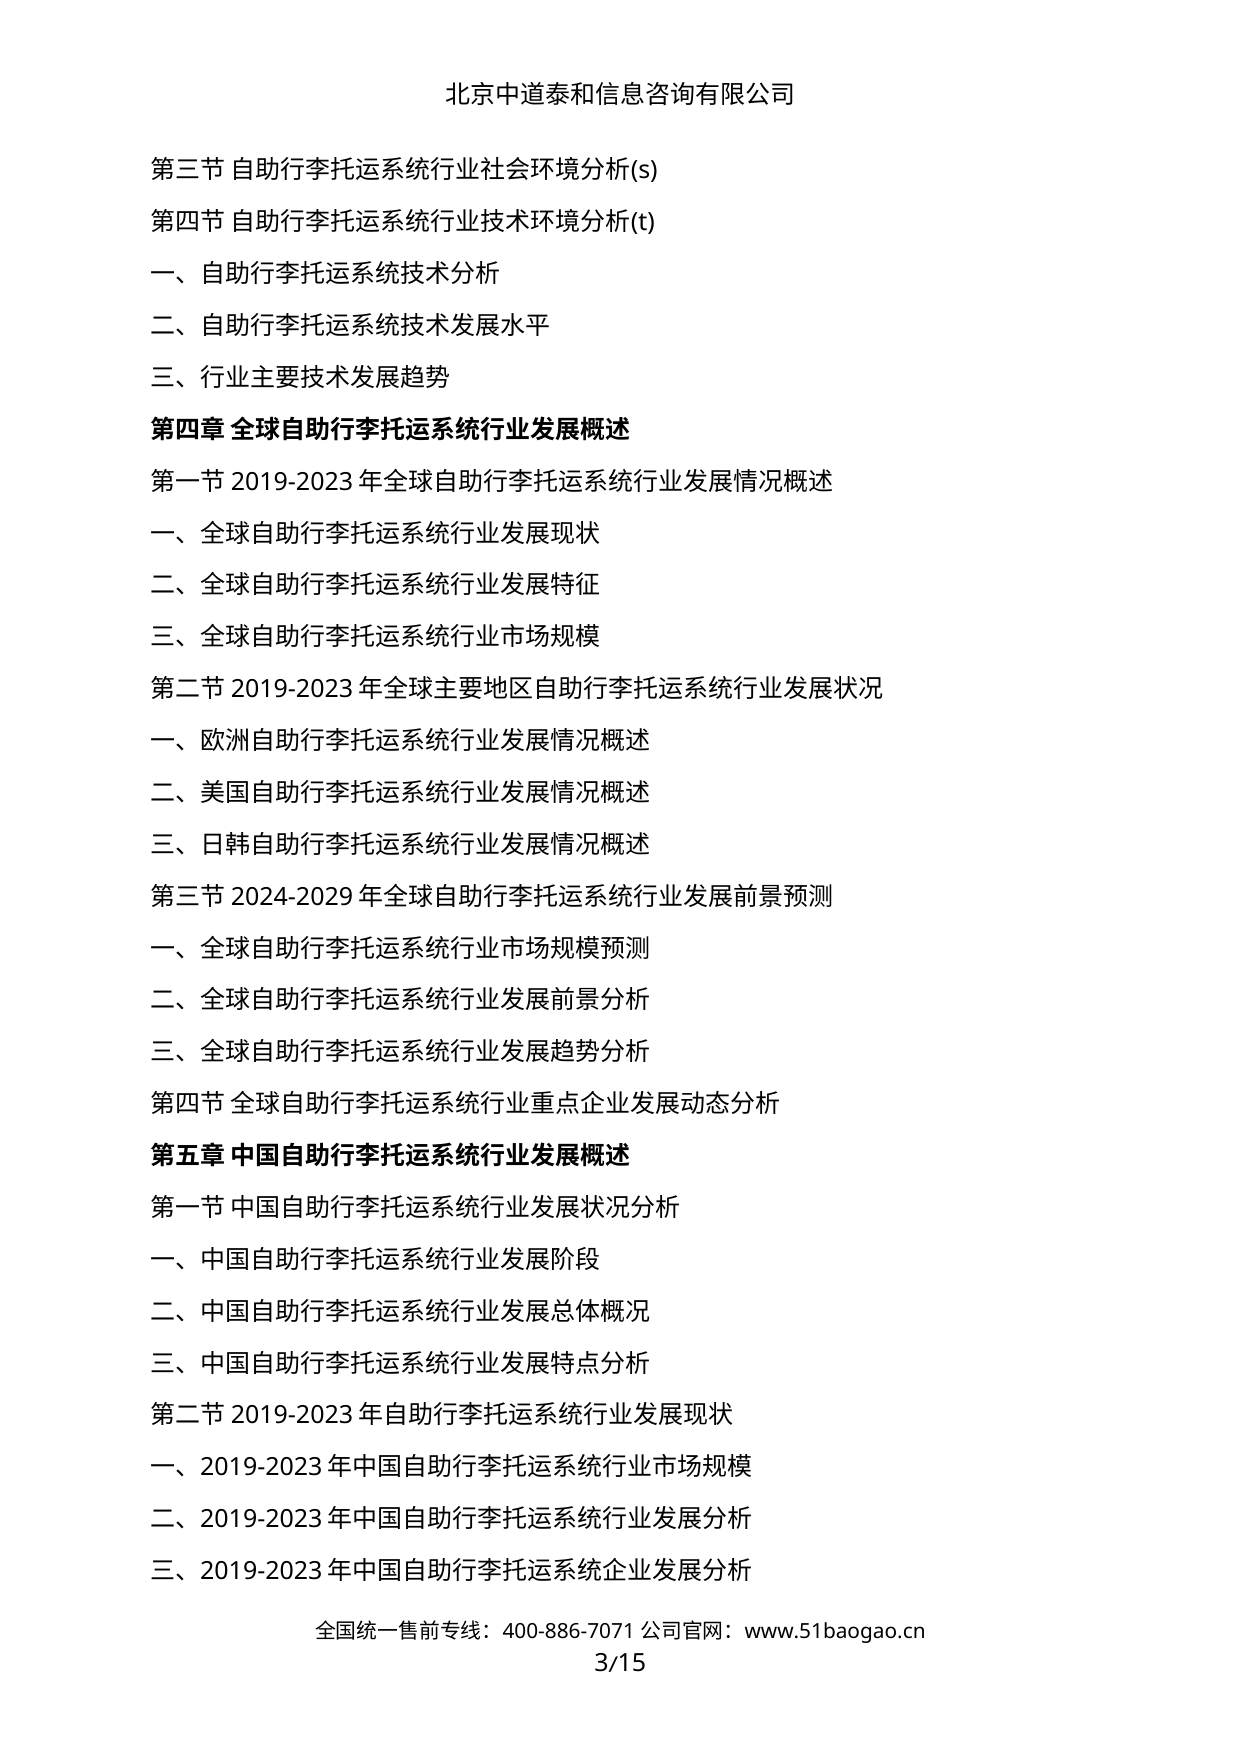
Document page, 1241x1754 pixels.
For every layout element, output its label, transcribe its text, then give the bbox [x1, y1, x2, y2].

text 第四节 自助行李托运系统行业技术环境分析(t) [150, 202, 1090, 238]
text 一、全球自助行李托运系统行业市场规模预测 [150, 928, 1090, 964]
text 一、全球自助行李托运系统行业发展现状 [150, 513, 1090, 549]
text 三、全球自助行李托运系统行业发展趋势分析 [150, 1032, 1090, 1068]
text 一、欧洲自助行李托运系统行业发展情况概述 [150, 721, 1090, 757]
text 第五章 中国自助行李托运系统行业发展概述 [150, 1136, 1090, 1172]
text 二、美国自助行李托运系统行业发展情况概述 [150, 772, 1090, 809]
text 二、中国自助行李托运系统行业发展总体概况 [150, 1291, 1090, 1327]
text 第一节 中国自助行李托运系统行业发展状况分析 [150, 1187, 1090, 1224]
text 三、日韩自助行李托运系统行业发展情况概述 [150, 824, 1090, 861]
text 第三节 自助行李托运系统行业社会环境分析(s) [150, 150, 1090, 186]
text 二、全球自助行李托运系统行业发展特征 [150, 565, 1090, 601]
text 第四章 全球自助行李托运系统行业发展概述 [150, 409, 1090, 446]
text 一、自助行李托运系统技术分析 [150, 254, 1090, 290]
text 三、全球自助行李托运系统行业市场规模 [150, 617, 1090, 653]
text 二、全球自助行李托运系统行业发展前景分析 [150, 980, 1090, 1016]
text 二、自助行李托运系统技术发展水平 [150, 306, 1090, 342]
text 第一节 2019-2023年全球自助行李托运系统行业发展情况概述 [150, 461, 1090, 497]
text 三、2019-2023年中国自助行李托运系统企业发展分析 [150, 1551, 1090, 1587]
text 一、2019-2023年中国自助行李托运系统行业市场规模 [150, 1447, 1090, 1483]
text 第二节 2019-2023年全球主要地区自助行李托运系统行业发展状况 [150, 669, 1090, 705]
text 第二节 2019-2023年自助行李托运系统行业发展现状 [150, 1395, 1090, 1431]
text 二、2019-2023年中国自助行李托运系统行业发展分析 [150, 1499, 1090, 1535]
text 第三节 2024-2029年全球自助行李托运系统行业发展前景预测 [150, 876, 1090, 912]
text 第四节 全球自助行李托运系统行业重点企业发展动态分析 [150, 1084, 1090, 1120]
text 一、中国自助行李托运系统行业发展阶段 [150, 1239, 1090, 1276]
text 三、行业主要技术发展趋势 [150, 357, 1090, 394]
text 三、中国自助行李托运系统行业发展特点分析 [150, 1343, 1090, 1379]
